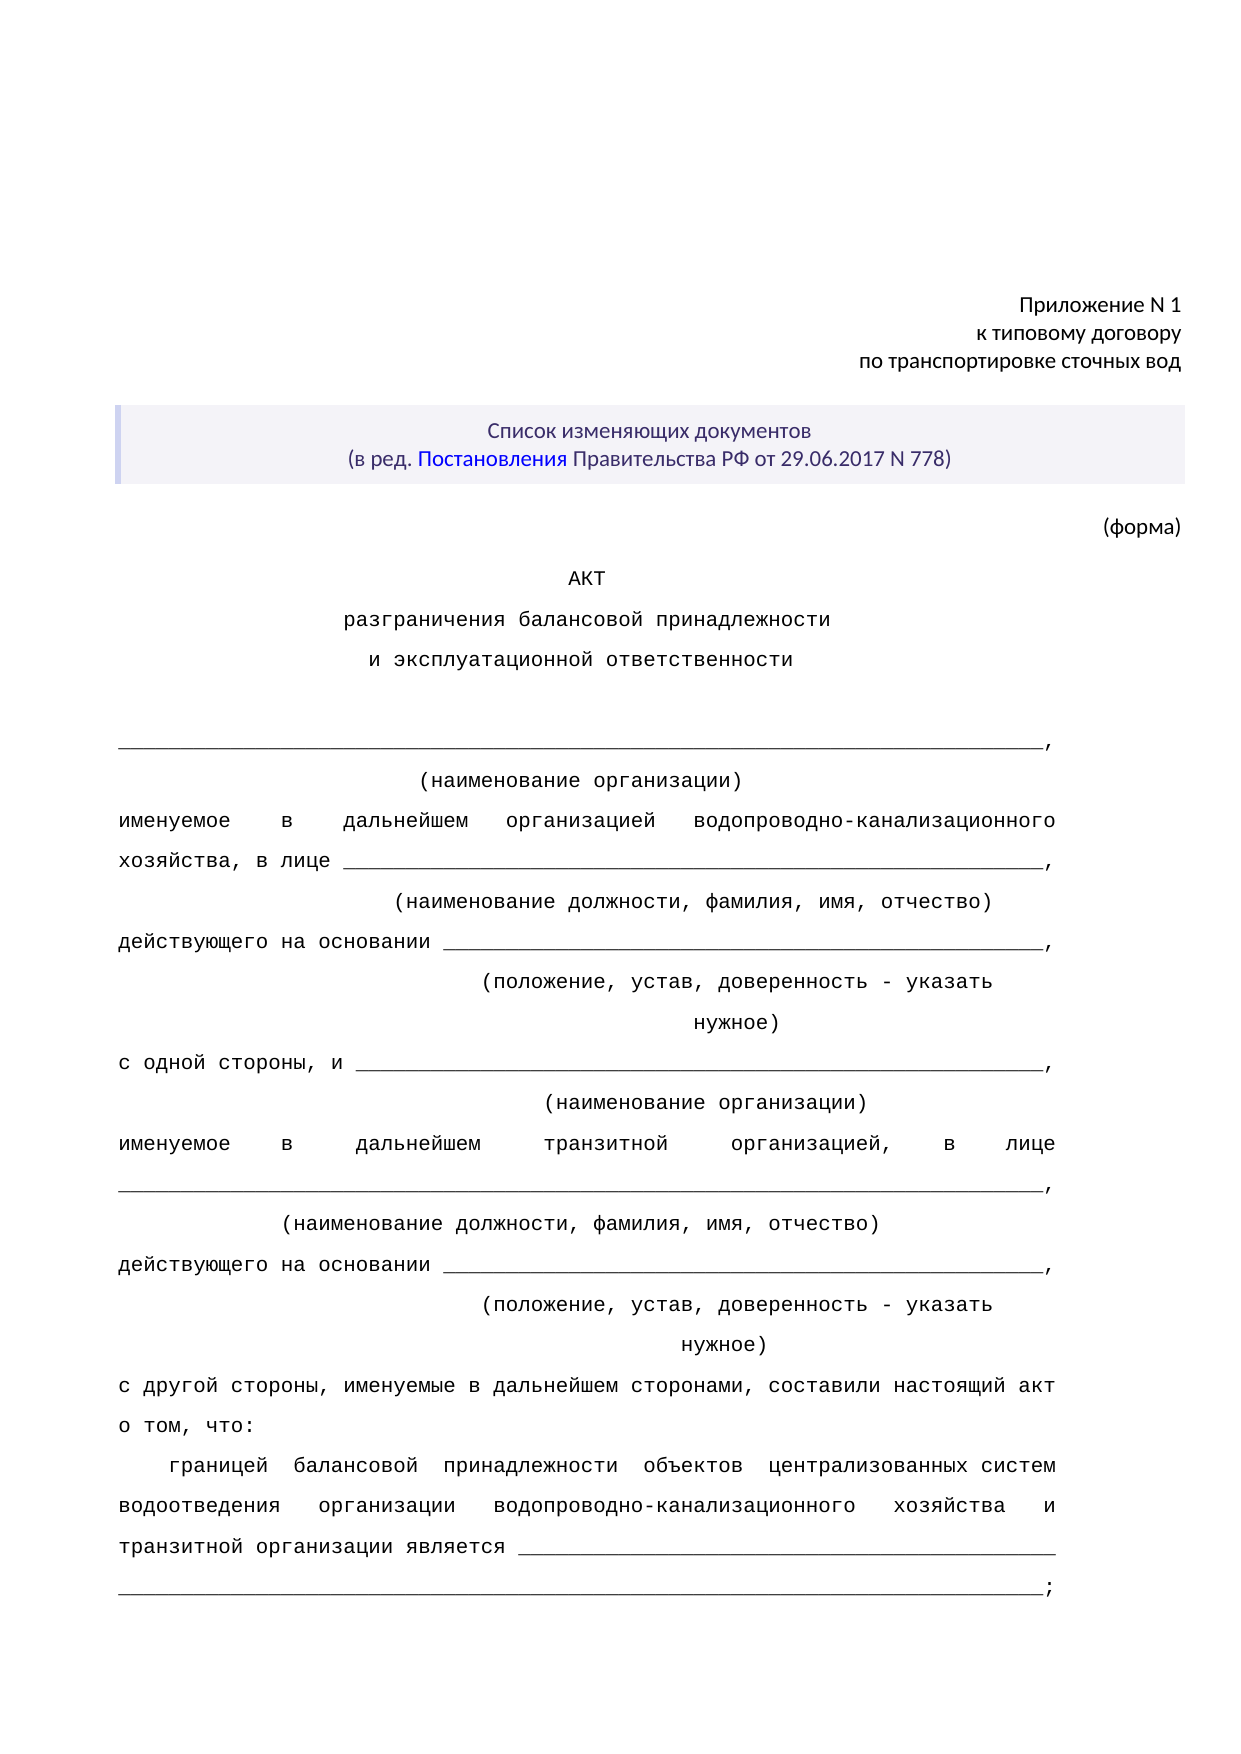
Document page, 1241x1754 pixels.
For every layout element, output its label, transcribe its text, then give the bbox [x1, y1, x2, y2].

text Приложение N 1 [118, 290, 1181, 318]
text о том, что: [118, 1415, 1181, 1438]
text и эксплуатационной ответственности [118, 649, 1181, 673]
text действующего на основании ________________________________________________, [118, 1254, 1181, 1277]
text нужное) [118, 1012, 1181, 1035]
text __________________________________________________________________________, [118, 1173, 1181, 1197]
text (наименование организации) [118, 770, 1181, 793]
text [118, 1536, 1181, 1559]
text (наименование организации) [118, 1092, 1181, 1116]
text АКТ [118, 568, 1181, 592]
text с другой стороны, именуемые в дальнейшем сторонами, составили настоящий акт [118, 1374, 1181, 1398]
text (наименование должности, фамилия, имя, отчество) [118, 1213, 1181, 1237]
text __________________________________________________________________________; [118, 1576, 1181, 1600]
text разграничения балансовой принадлежности [118, 609, 1181, 632]
text (форма) [118, 512, 1181, 540]
text нужное) [118, 1334, 1181, 1358]
text (положение, устав, доверенность - указать [118, 1294, 1181, 1318]
text к типовому договору [118, 318, 1181, 346]
text действующего на основании ________________________________________________, [118, 931, 1181, 955]
text по транспортировке сточных вод [118, 346, 1181, 374]
text водоотведения организации водопроводно-канализационного хозяйства и [118, 1496, 1181, 1519]
text (положение, устав, доверенность - указать [118, 971, 1181, 995]
text хозяйства, в лице ________________________________________________________, [118, 851, 1181, 874]
text границей балансовой принадлежности объектов централизованных систем [118, 1455, 1181, 1479]
text __________________________________________________________________________, [118, 729, 1181, 753]
text (наименование должности, фамилия, имя, отчество) [118, 891, 1181, 914]
text именуемое в дальнейшем транзитной организацией, в лице [118, 1133, 1181, 1156]
table_header Список изменяющих документов (в ред. Постановления Правительства РФ от 29.06.2017 N 778) [121, 405, 1178, 484]
text с одной стороны, и _______________________________________________________, [118, 1052, 1181, 1076]
text именуемое в дальнейшем организацией водопроводно-канализационного [118, 810, 1181, 834]
